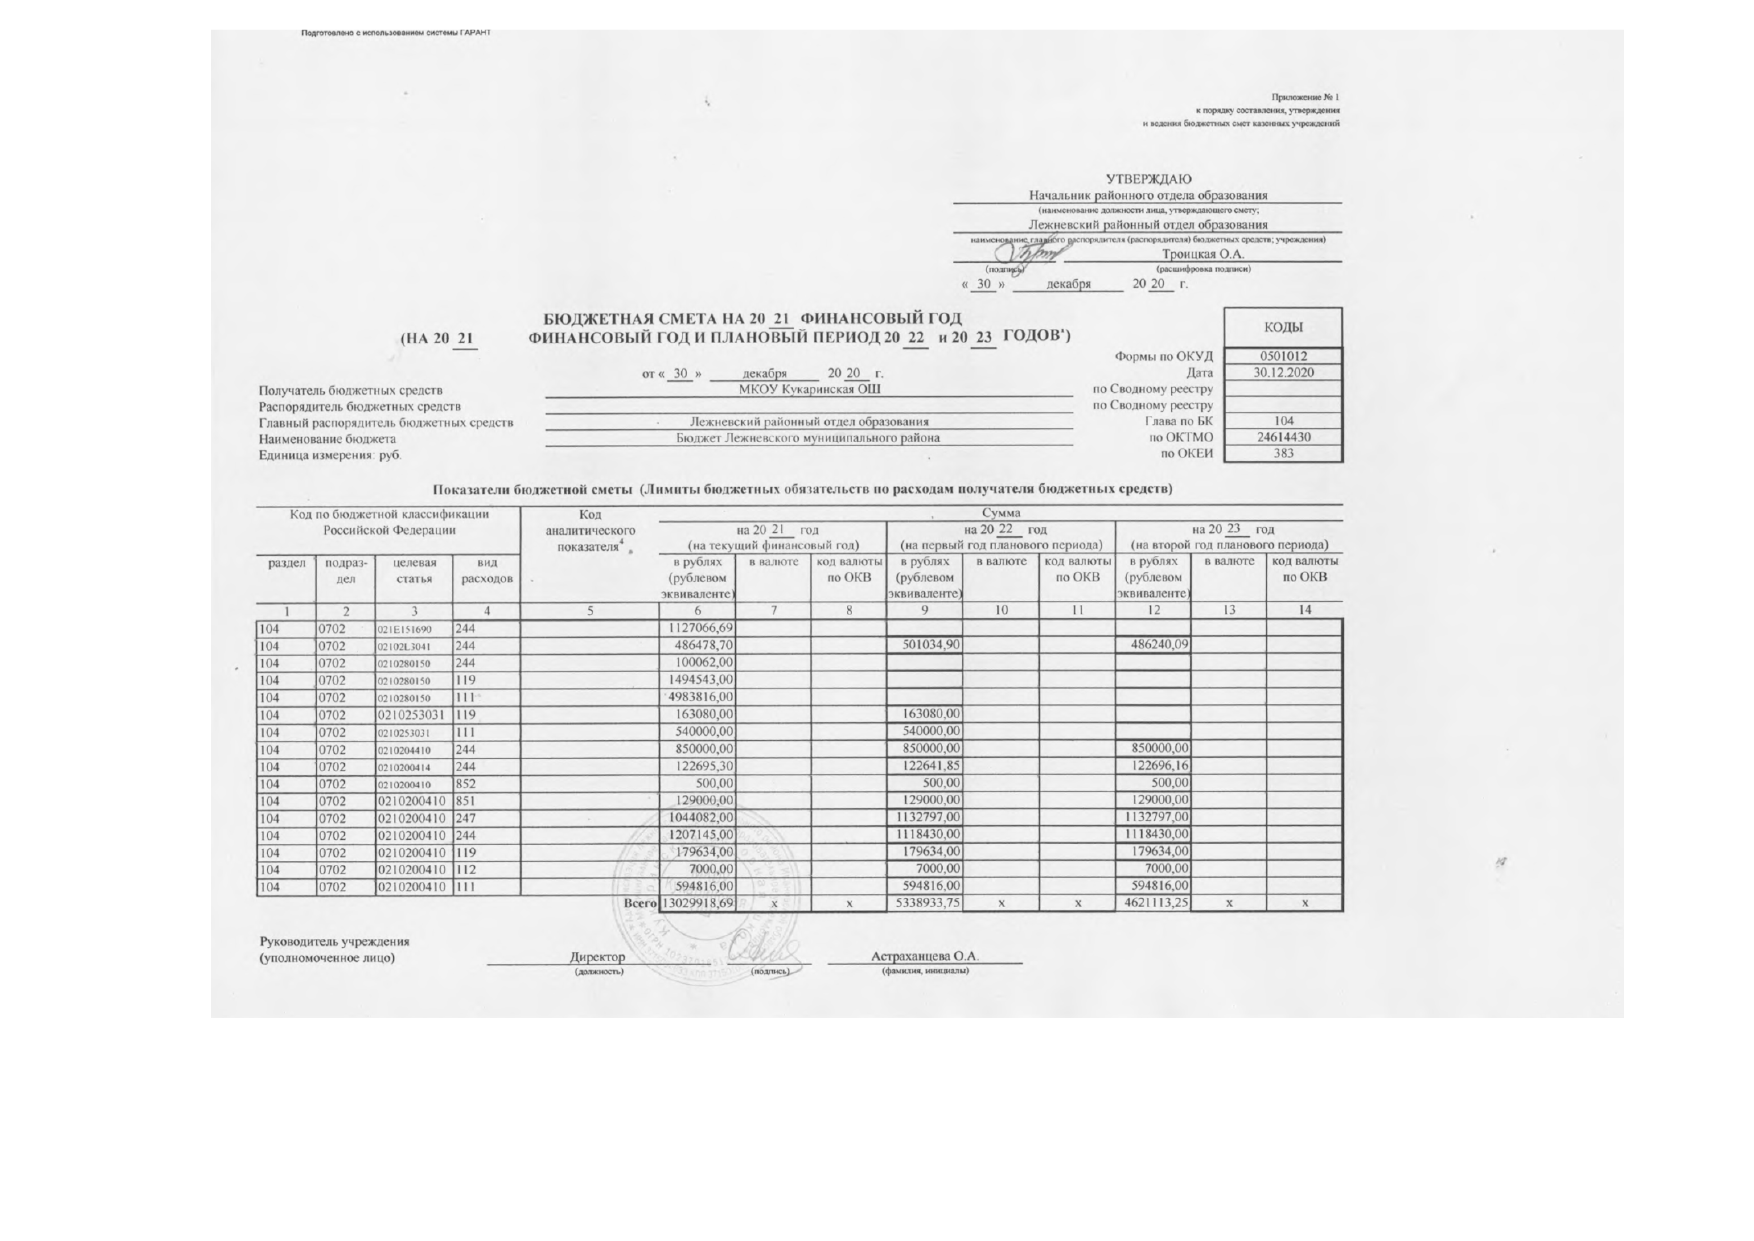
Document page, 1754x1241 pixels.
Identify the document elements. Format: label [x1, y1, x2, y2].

picture [212, 31, 1624, 1018]
